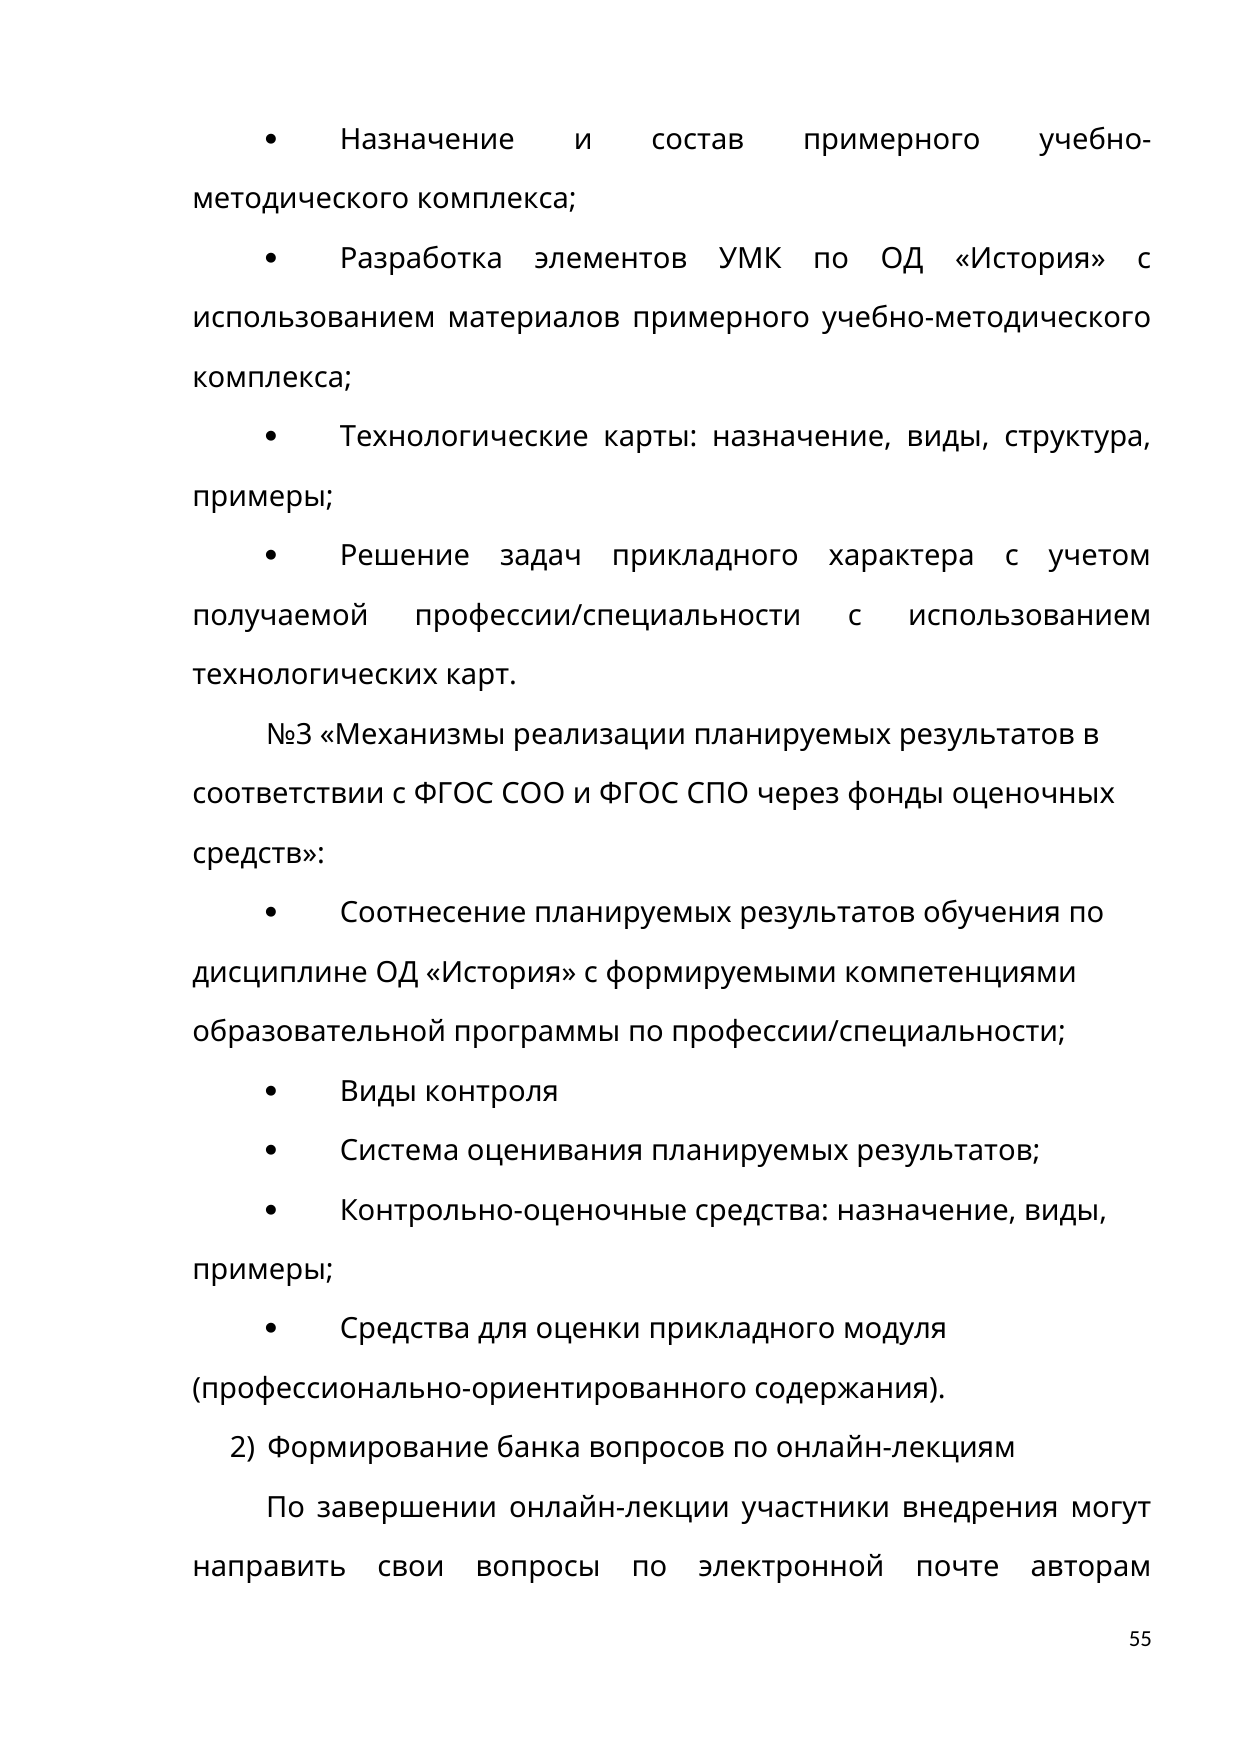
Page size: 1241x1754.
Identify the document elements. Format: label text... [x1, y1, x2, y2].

list Назначение и состав примерного учебно-методического комплекса; [192, 118, 1152, 217]
list Решение задач прикладного характера с учетом получаемой профессии/специальности с использованием технологических карт. [192, 534, 1152, 693]
list Технологические карты: назначение, виды, структура, примеры; [192, 416, 1152, 515]
text №3 «Механизмы реализации планируемых результатов в соответствии с ФГОС СОО и ФГОС СПО через фонды оценочных средств»: [192, 713, 1152, 872]
list Разработка элементов УМК по ОД «История» с использованием материалов примерного учебно-методического комплекса; [192, 237, 1152, 396]
list Соотнесение планируемых результатов обучения по дисциплине ОД «История» с формируемыми компетенциями образовательной программы по профессии/специальности; [192, 891, 1152, 1050]
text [192, 1486, 1152, 1585]
list Средства для оценки прикладного модуля (профессионально-ориентированного содержания). [192, 1308, 1152, 1407]
list Формирование банка вопросов по онлайн-лекциям [229, 1427, 1152, 1466]
list Контрольно-оценочные средства: назначение, виды, примеры; [192, 1189, 1152, 1288]
list Виды контроля [192, 1070, 1152, 1109]
list Система оценивания планируемых результатов; [192, 1129, 1152, 1169]
